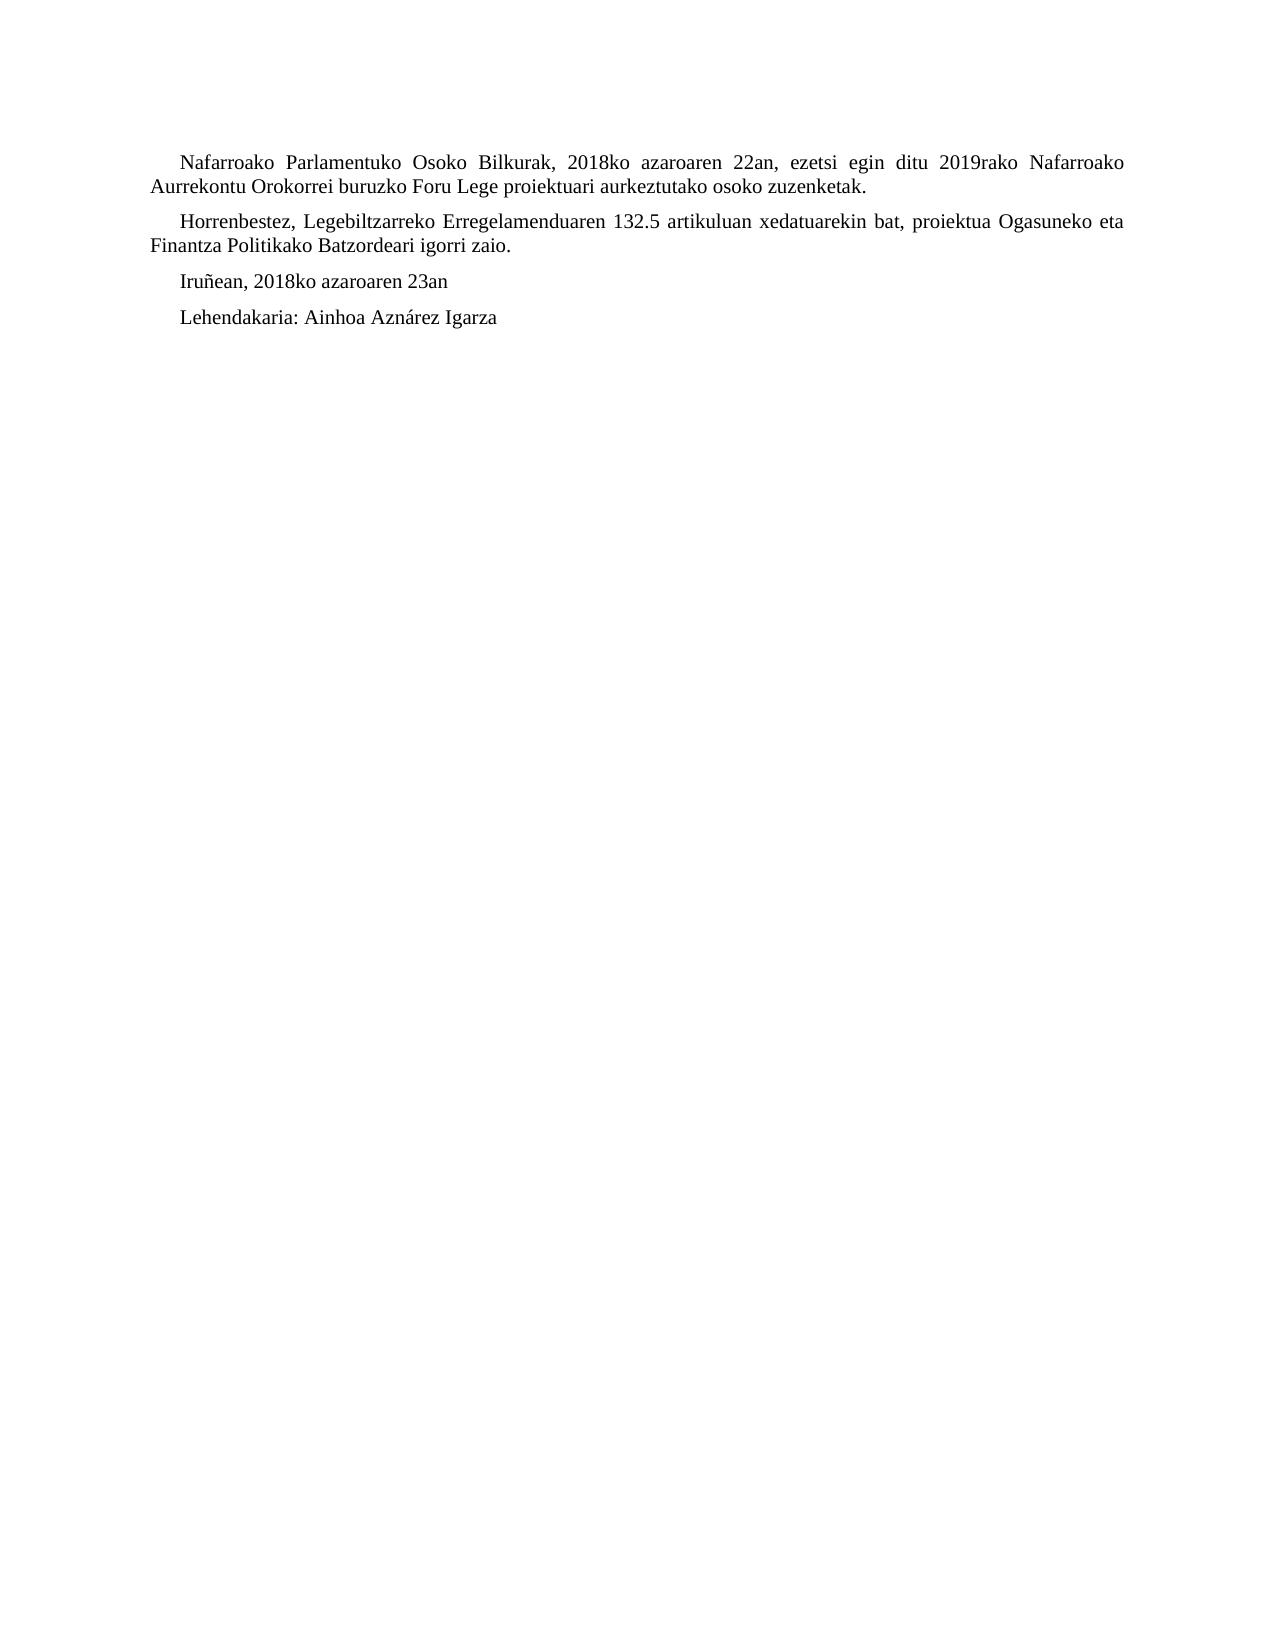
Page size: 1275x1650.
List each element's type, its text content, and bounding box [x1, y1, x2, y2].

text Iruñean, 2018ko azaroaren 23an [150, 269, 1125, 293]
text Nafarroako Parlamentuko Osoko Bilkurak, 2018ko azaroaren 22an, ezetsi egin ditu 2019rako Nafarroako Aurrekontu Orokorrei buruzko Foru Lege proiektuari aurkeztutako osoko zuzenketak. [150, 150, 1125, 198]
text Lehendakaria: Ainhoa Aznárez Igarza [150, 305, 1125, 329]
text Horrenbestez, Legebiltzarreko Erregelamenduaren 132.5 artikuluan xedatuarekin bat, proiektua Ogasuneko eta Finantza Politikako Batzordeari igorri zaio. [150, 210, 1125, 258]
